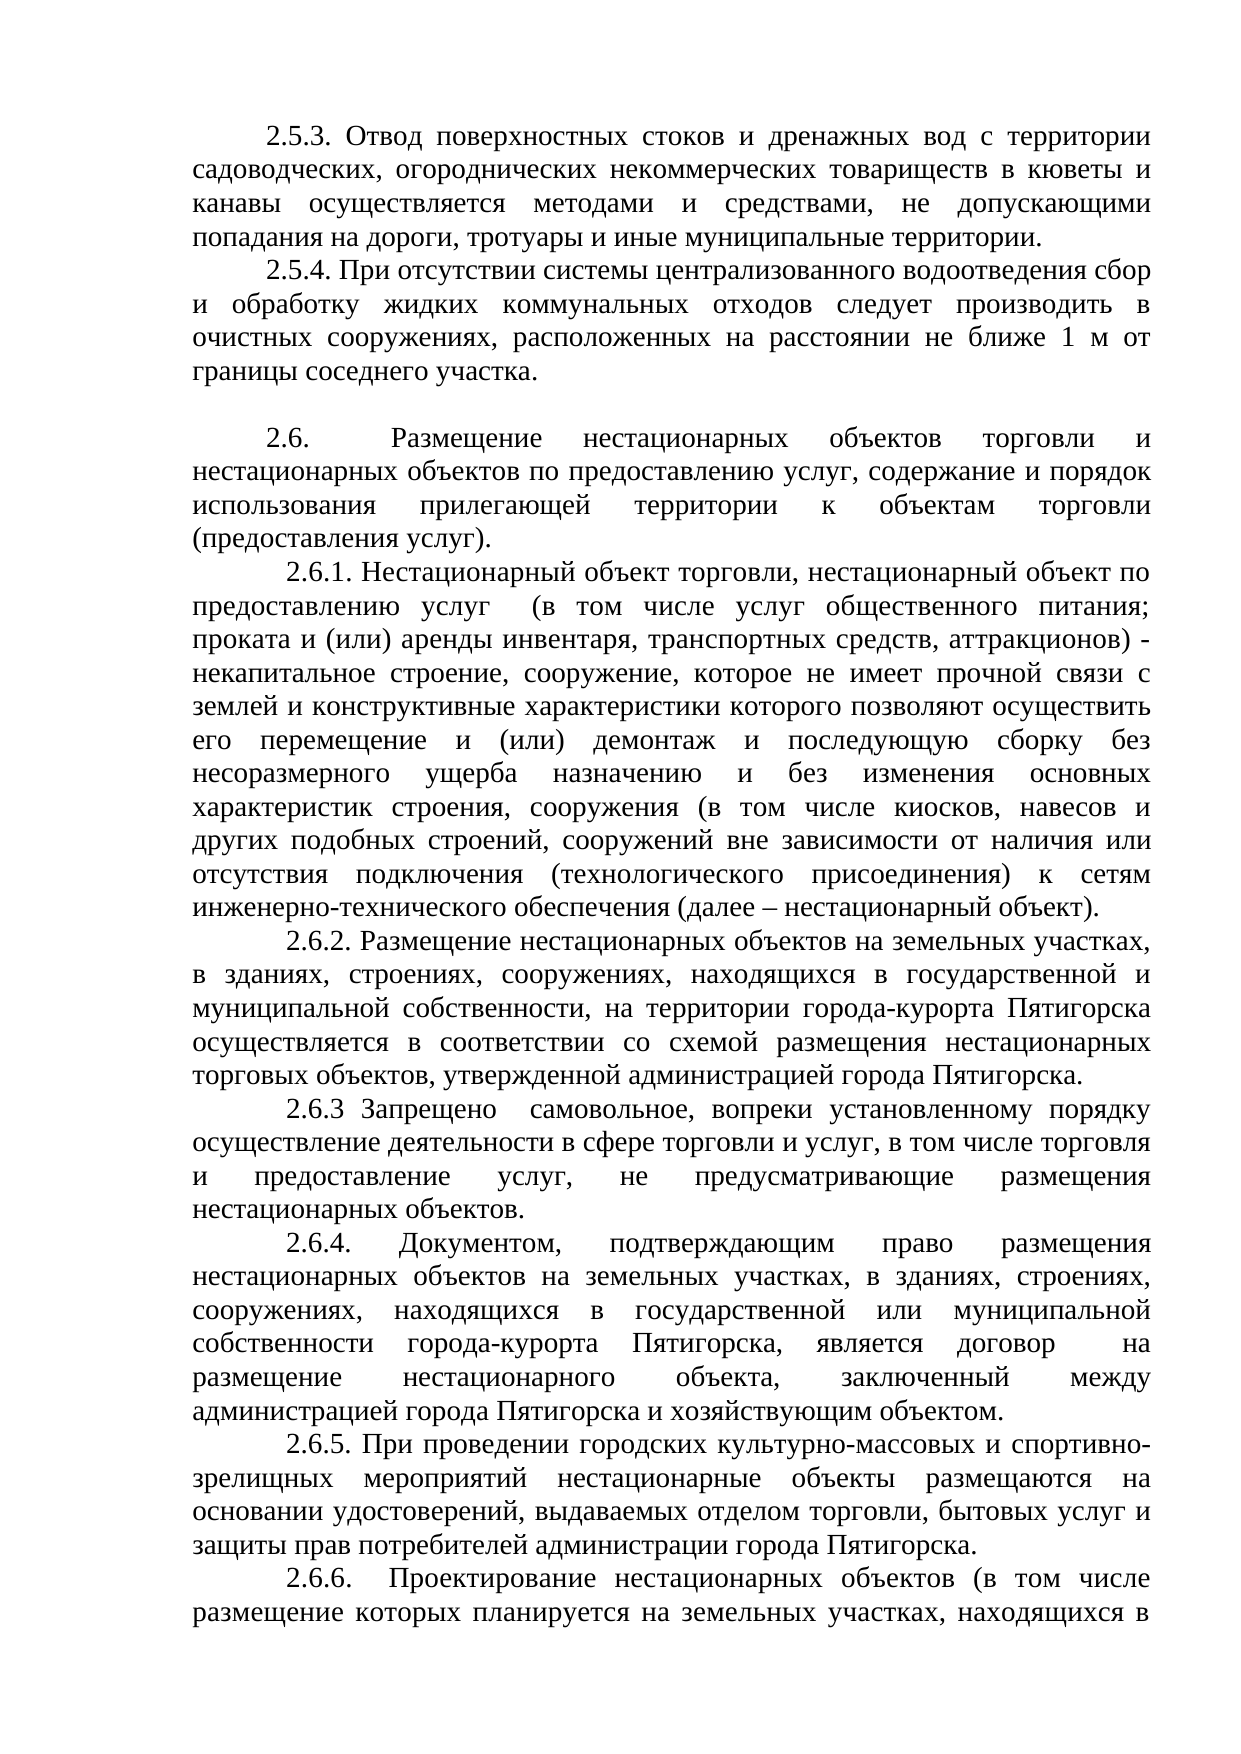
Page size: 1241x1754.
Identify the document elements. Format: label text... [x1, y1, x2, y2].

text 2.6.5. При проведении городских культурно-массовых и спортивно-зрелищных мероприятий нестационарные объекты размещаются на основании удостоверений, выдаваемых отделом торговли, бытовых услуг и защиты прав потребителей администрации города Пятигорска. [192, 1426, 1152, 1560]
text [192, 1560, 1152, 1627]
text 2.6.2. Размещение нестационарных объектов на земельных участках, в зданиях, строениях, сооружениях, находящихся в государственной и муниципальной собственности, на территории города-курорта Пятигорска осуществляется в соответствии со схемой размещения нестационарных торговых объектов, утвержденной администрацией города Пятигорска. [192, 923, 1152, 1091]
text 2.6.3 Запрещено самовольное, вопреки установленному порядку осуществление деятельности в сфере торговли и услуг, в том числе торговля и предоставление услуг, не предусматривающие размещения нестационарных объектов. [192, 1091, 1152, 1225]
text 2.6.1. Нестационарный объект торговли, нестационарный объект по предоставлению услуг (в том числе услуг общественного питания; проката и (или) аренды инвентаря, транспортных средств, аттракционов) - некапитальное строение, сооружение, которое не имеет прочной связи с землей и конструктивные характеристики которого позволяют осуществить его перемещение и (или) демонтаж и последующую сборку без несоразмерного ущерба назначению и без изменения основных характеристик строения, сооружения (в том числе киосков, навесов и других подобных строений, сооружений вне зависимости от наличия или отсутствия подключения (технологического присоединения) к сетям инженерно-технического обеспечения (далее – нестационарный объект). [192, 554, 1152, 923]
text 2.5.4. При отсутствии системы централизованного водоотведения сбор и обработку жидких коммунальных отходов следует производить в очистных сооружениях, расположенных на расстоянии не ближе 1 м от границы соседнего участка. [192, 252, 1152, 386]
text 2.6.4. Документом, подтверждающим право размещения нестационарных объектов на земельных участках, в зданиях, строениях, сооружениях, находящихся в государственной или муниципальной собственности города-курорта Пятигорска, является договор на размещение нестационарного объекта, заключенный между администрацией города Пятигорска и хозяйствующим объектом. [192, 1225, 1152, 1426]
text 2.5.3. Отвод поверхностных стоков и дренажных вод с территории садоводческих, огороднических некоммерческих товариществ в кюветы и канавы осуществляется методами и средствами, не допускающими попадания на дороги, тротуары и иные муниципальные территории. [192, 118, 1152, 252]
text 2.6. Размещение нестационарных объектов торговли и нестационарных объектов по предоставлению услуг, содержание и порядок использования прилегающей территории к объектам торговли (предоставления услуг). [192, 420, 1152, 554]
